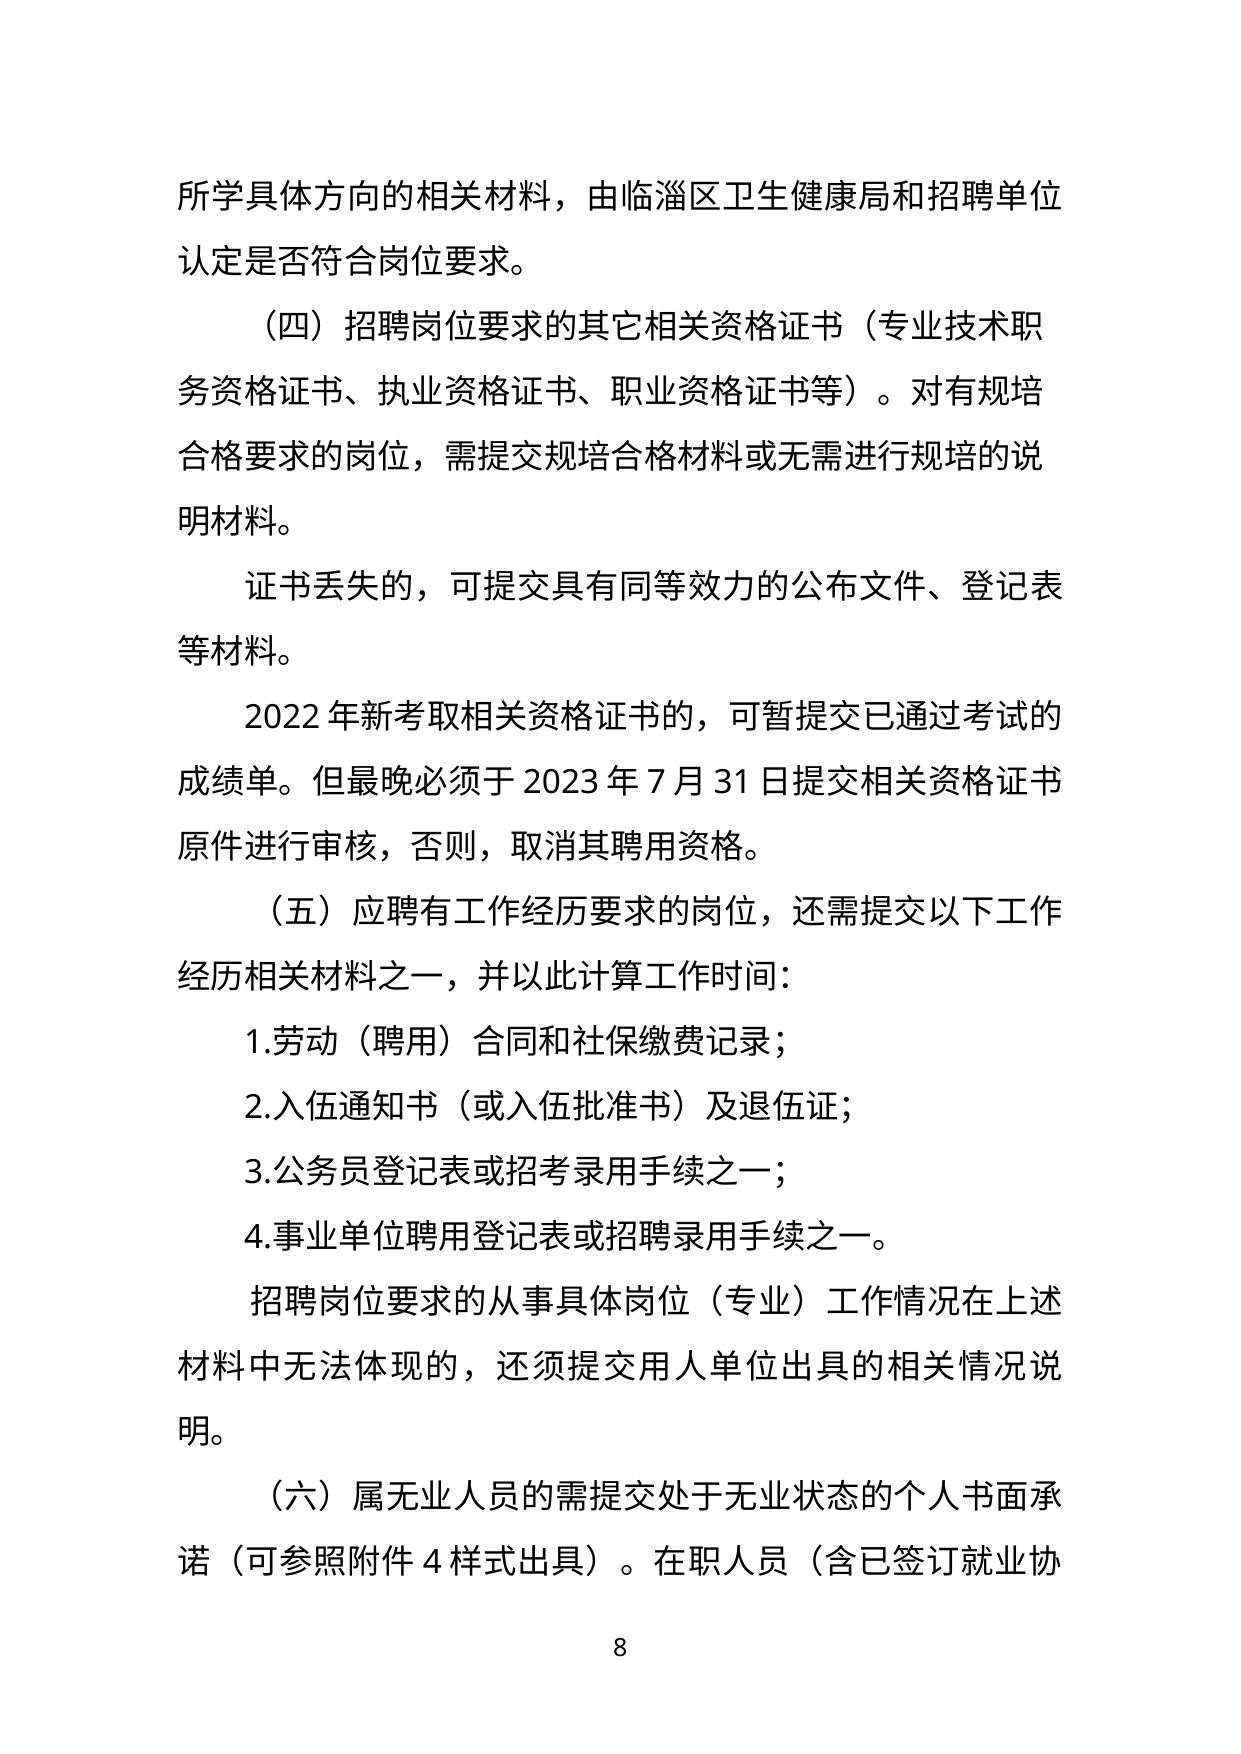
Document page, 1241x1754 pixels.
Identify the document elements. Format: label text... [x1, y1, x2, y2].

text 2022年新考取相关资格证书的，可暂提交已通过考试的成绩单。但最晚必须于2023年7月31日提交相关资格证书原件进行审核，否则，取消其聘用资格。 [177, 682, 1063, 877]
text 4.事业单位聘用登记表或招聘录用手续之一。 [177, 1202, 1063, 1267]
text 证书丢失的，可提交具有同等效力的公布文件、登记表等材料。 [177, 552, 1063, 682]
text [177, 162, 1063, 292]
text 1.劳动（聘用）合同和社保缴费记录； [177, 1007, 1063, 1072]
text 3.公务员登记表或招考录用手续之一； [177, 1137, 1063, 1202]
text （五）应聘有工作经历要求的岗位，还需提交以下工作经历相关材料之一，并以此计算工作时间： [177, 877, 1063, 1007]
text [177, 1462, 1063, 1592]
text 招聘岗位要求的从事具体岗位（专业）工作情况在上述材料中无法体现的，还须提交用人单位出具的相关情况说明。 [177, 1267, 1063, 1462]
text 2.入伍通知书（或入伍批准书）及退伍证； [177, 1072, 1063, 1137]
text （四）招聘岗位要求的其它相关资格证书（专业技术职务资格证书、执业资格证书、职业资格证书等）。对有规培合格要求的岗位，需提交规培合格材料或无需进行规培的说明材料。 [177, 292, 1063, 552]
